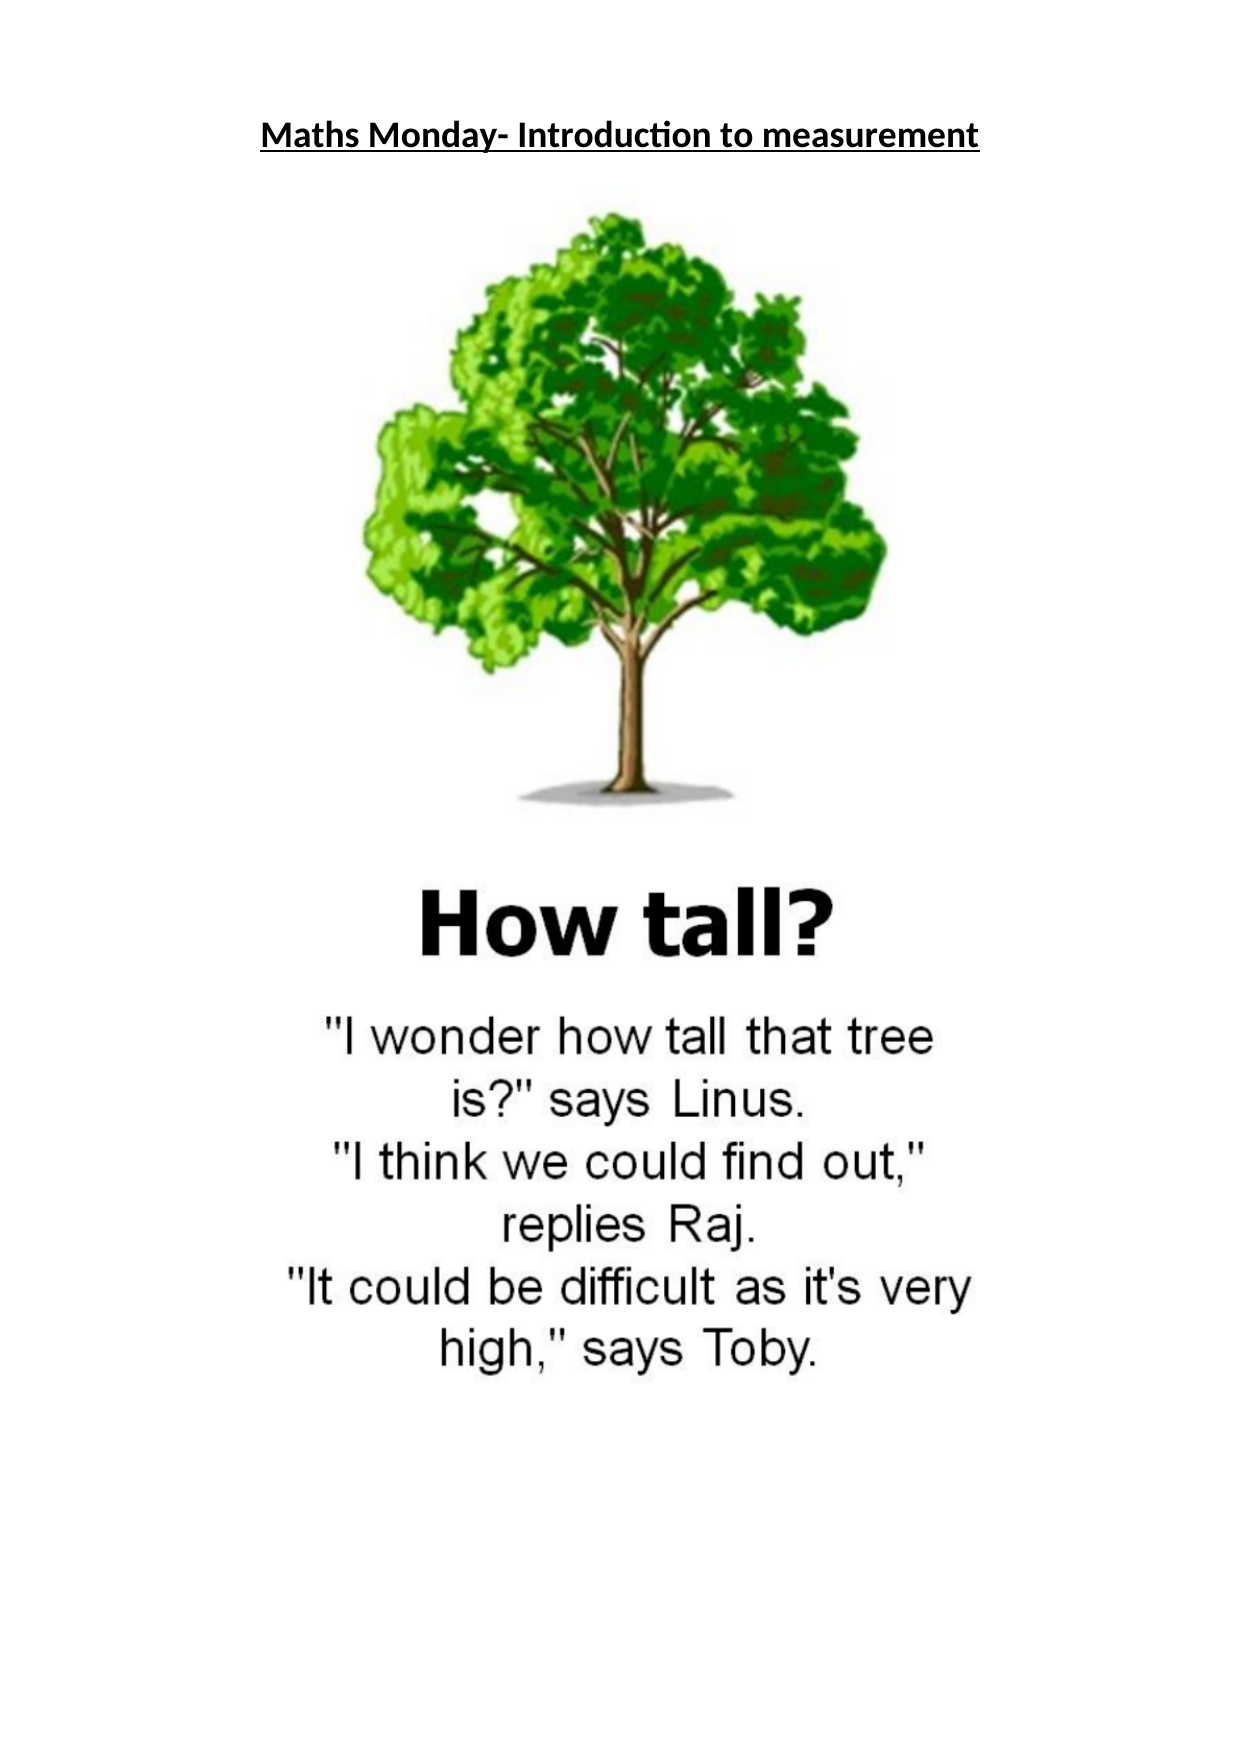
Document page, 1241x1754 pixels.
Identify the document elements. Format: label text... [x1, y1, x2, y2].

picture [343, 185, 912, 852]
text Maths Monday- Introduction to measurement [150, 111, 1090, 156]
picture [275, 874, 1001, 1407]
